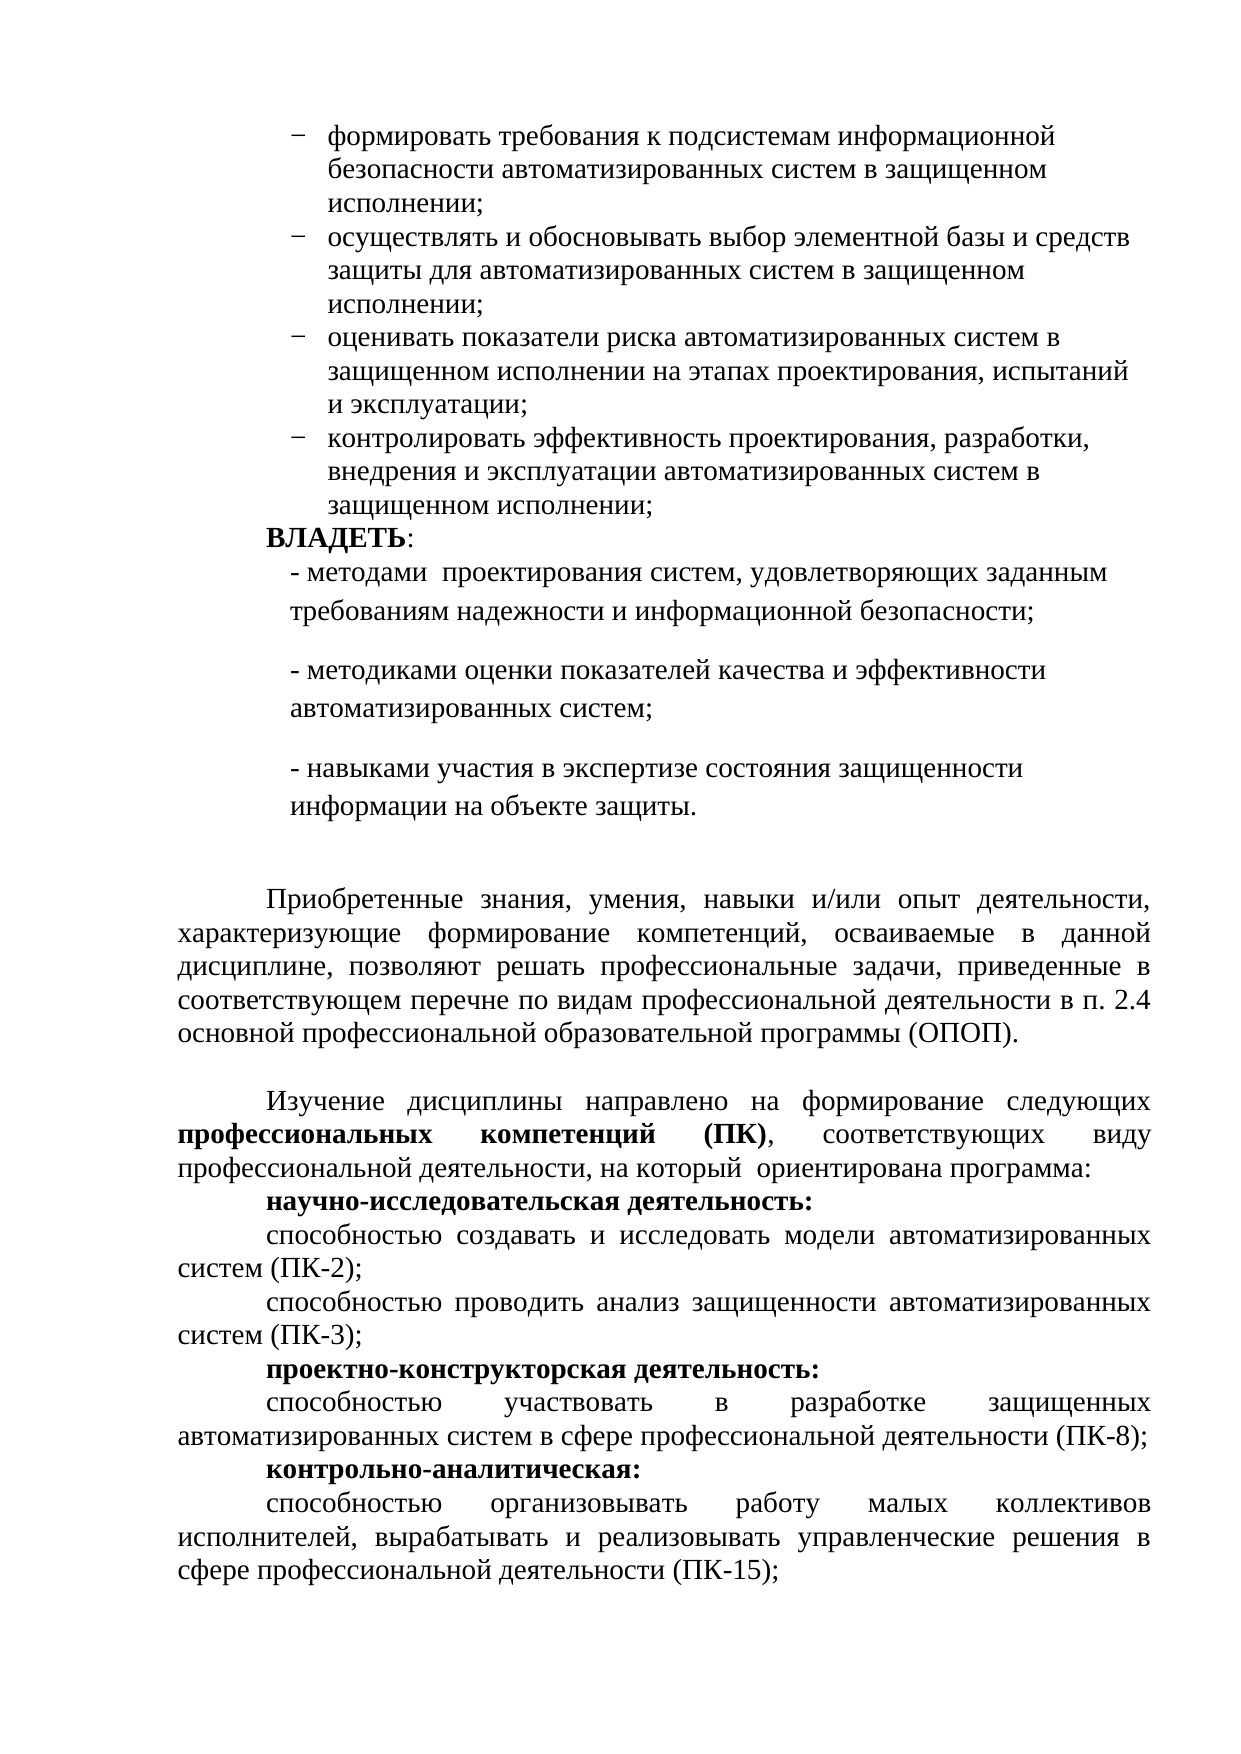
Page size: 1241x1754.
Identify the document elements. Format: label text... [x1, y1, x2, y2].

list оценивать показатели риска автоматизированных систем в защищенном исполнении на этапах проектирования, испытаний и эксплуатации; [290, 319, 1152, 420]
text ВЛАДЕТЬ: [177, 521, 1152, 554]
text способностью организовывать работу малых коллективов исполнителей, вырабатывать и реализовывать управленческие решения в сфере профессиональной деятельности (ПК-15); [177, 1485, 1152, 1586]
text Приобретенные знания, умения, навыки и/или опыт деятельности, характеризующие формирование компетенций, осваиваемые в данной дисциплине, позволяют решать профессиональные задачи, приведенные в соответствующем перечне по видам профессиональной деятельности в п. 2.4 основной профессиональной образовательной программы (ОПОП). [177, 881, 1152, 1049]
text способностью проводить анализ защищенности автоматизированных систем (ПК-3); [177, 1284, 1152, 1351]
text - навыками участия в экспертизе состояния защищенности информации на объекте защиты. [290, 750, 1152, 822]
list контролировать эффективность проектирования, разработки, внедрения и эксплуатации автоматизированных систем в защищенном исполнении; [290, 420, 1152, 521]
text - методиками оценки показателей качества и эффективности автоматизированных систем; [290, 652, 1152, 724]
text - методами проектирования систем, удовлетворяющих заданным требованиям надежности и информационной безопасности; [290, 554, 1152, 626]
list формировать требования к подсистемам информационной безопасности автоматизированных систем в защищенном исполнении; [290, 118, 1152, 219]
text контрольно-аналитическая: [177, 1452, 1152, 1485]
text способностью участвовать в разработке защищенных автоматизированных систем в сфере профессиональной деятельности (ПК-8); [177, 1384, 1152, 1452]
text проектно-конструкторская деятельность: [177, 1351, 1152, 1384]
list осуществлять и обосновывать выбор элементной базы и средств защиты для автоматизированных систем в защищенном исполнении; [290, 219, 1152, 319]
text способностью создавать и исследовать модели автоматизированных систем (ПК-2); [177, 1217, 1152, 1284]
text Изучение дисциплины направлено на формирование следующих профессиональных компетенций (ПК), соответствующих виду профессиональной деятельности, на который ориентирована программа: [177, 1083, 1152, 1183]
text научно-исследовательская деятельность: [177, 1183, 1152, 1217]
